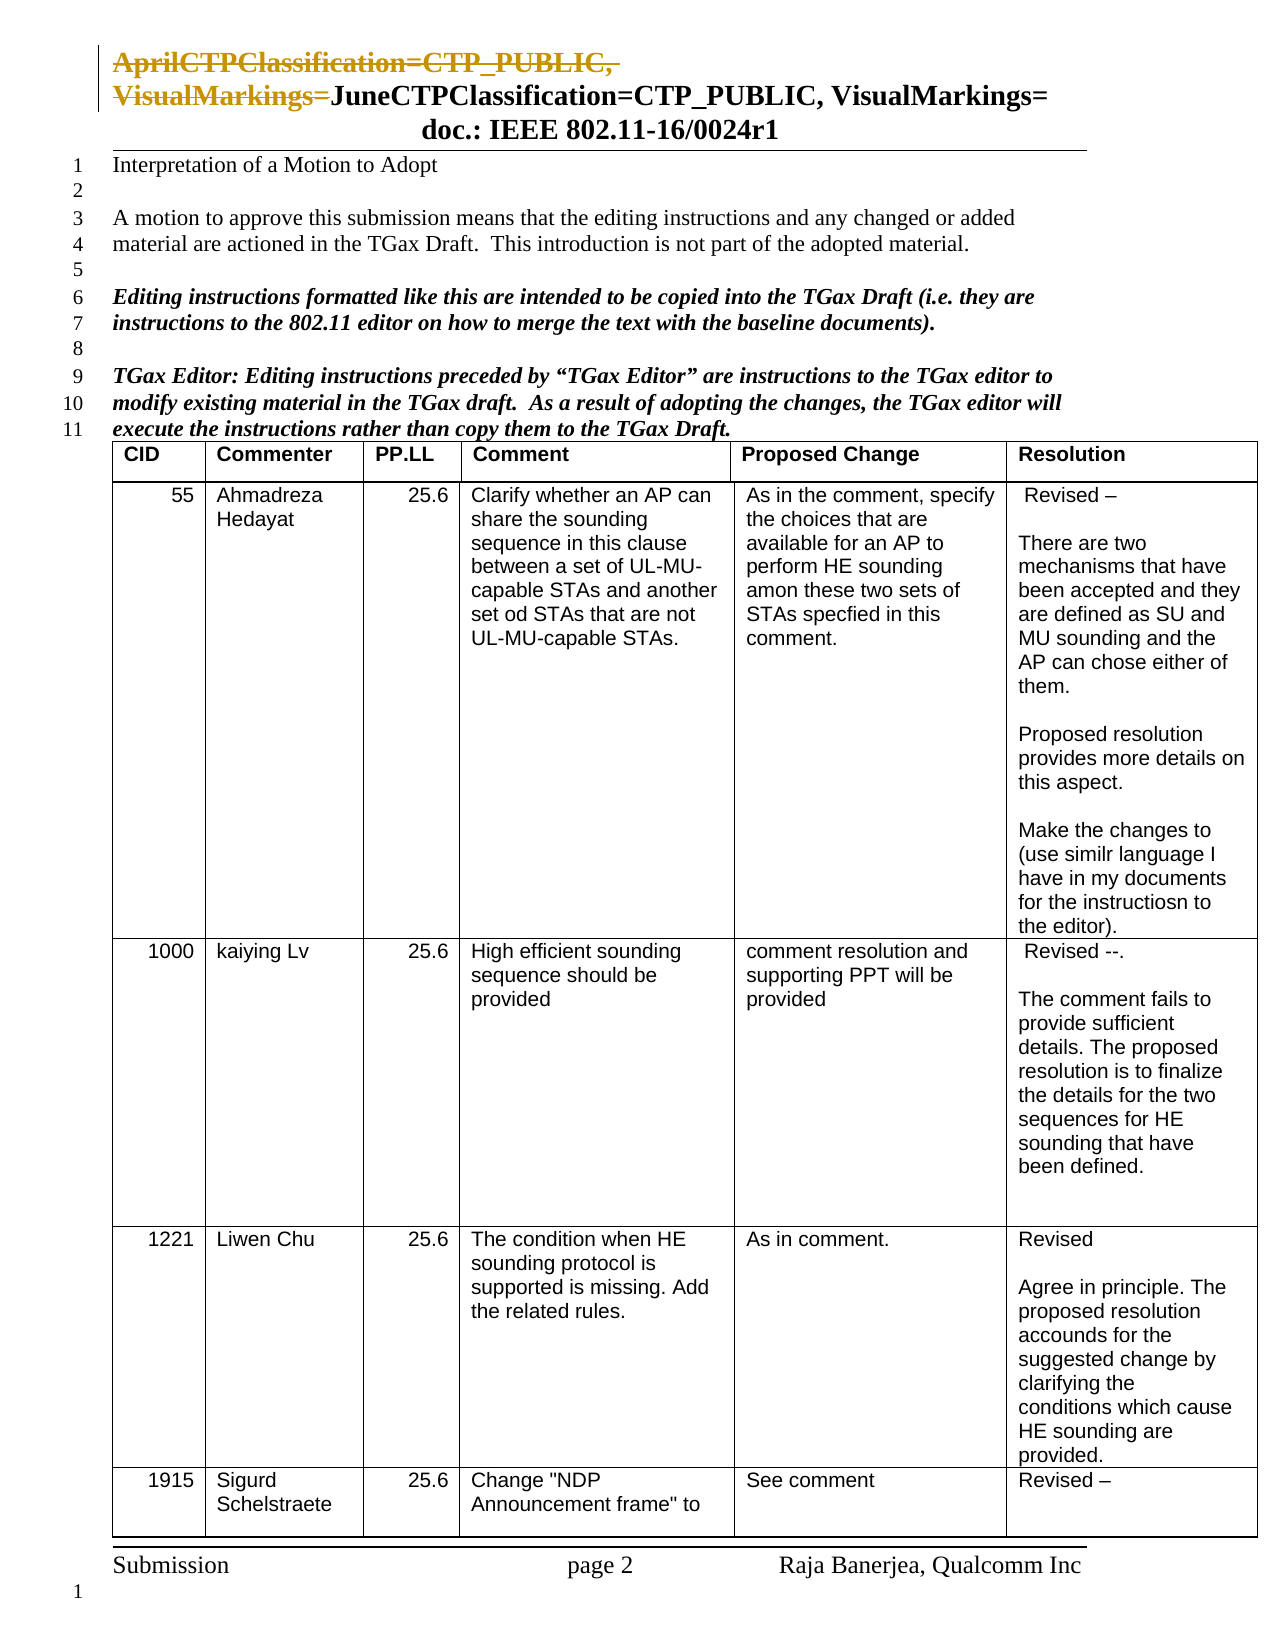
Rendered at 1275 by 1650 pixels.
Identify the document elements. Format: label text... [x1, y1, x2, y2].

table_cell comment resolution and supporting PPT will be provided [735, 939, 1006, 1226]
table_cell Sigurd Schelstraete [206, 1468, 363, 1536]
table_cell See comment [735, 1468, 1006, 1536]
table_cell Revised --. The comment fails to provide sufficient details. The proposed resolution is to finalize the details for the two sequences for HE sounding that have been defined. [1007, 939, 1257, 1226]
text A motion to approve this submission means that the editing instructions and any changed or added material are actioned in the TGax Draft. This introduction is not part of the adopted material. [112, 204, 1087, 257]
table_cell Change "NDP Announcement frame" to "HE NDP Announcement frame" [460, 1468, 734, 1536]
table_cell 1000 [113, 939, 205, 1226]
table_cell High efficient sounding sequence should be provided [460, 939, 734, 1226]
table_cell Ahmadreza Hedayat [206, 483, 363, 938]
table_header Comment [462, 442, 730, 481]
table_header Proposed Change [731, 442, 1006, 481]
table_header PP.LL [364, 442, 461, 481]
table_header Resolution [1007, 442, 1257, 481]
table_header CID [113, 442, 205, 481]
table_cell The condition when HE sounding protocol is supported is missing. Add the related rules. [460, 1227, 734, 1467]
table_cell 1915 [113, 1468, 205, 1536]
table_cell kaiying Lv [206, 939, 363, 1226]
table_cell 25.6 [364, 1468, 459, 1536]
table_cell Revised – There are two mechanisms that have been accepted and they are defined as SU and MU sounding and the AP can chose either of them. Proposed resolution provides more details on this aspect. Make the changes to (use similr language I have in my documents for the instructiosn to the editor). [1007, 483, 1257, 938]
table_cell Clarify whether an AP can share the sounding sequence in this clause between a set of UL-MU-capable STAs and another set od STAs that are not UL-MU-capable STAs. [460, 483, 734, 938]
table_header Commenter [206, 442, 363, 481]
table_cell 25.6 [364, 939, 459, 1226]
table_cell 1221 [113, 1227, 205, 1467]
text Interpretation of a Motion to Adopt [112, 151, 1087, 178]
text TGax Editor: Editing instructions preceded by “TGax Editor” are instructions to the TGax editor to modify existing material in the TGax draft. As a result of adopting the changes, the TGax editor will execute the instructions rather than copy them to the TGax Draft. [112, 362, 1087, 441]
table_cell As in comment. [735, 1227, 1006, 1467]
table_cell 55 [113, 483, 205, 938]
table_cell Liwen Chu [206, 1227, 363, 1467]
table_cell 25.6 [364, 483, 459, 938]
table_cell As in the comment, specify the choices that are available for an AP to perform HE sounding amon these two sets of STAs specfied in this comment. [735, 483, 1006, 938]
table_cell Revised Agree in principle. The proposed resolution accounds for the suggested change by clarifying the conditions which cause HE sounding are provided. [1007, 1227, 1257, 1467]
text Editing instructions formatted like this are intended to be copied into the TGax Draft (i.e. they are instructions to the 802.11 editor on how to merge the text with the baseline documents). [112, 283, 1087, 336]
table_cell 25.6 [364, 1227, 459, 1467]
